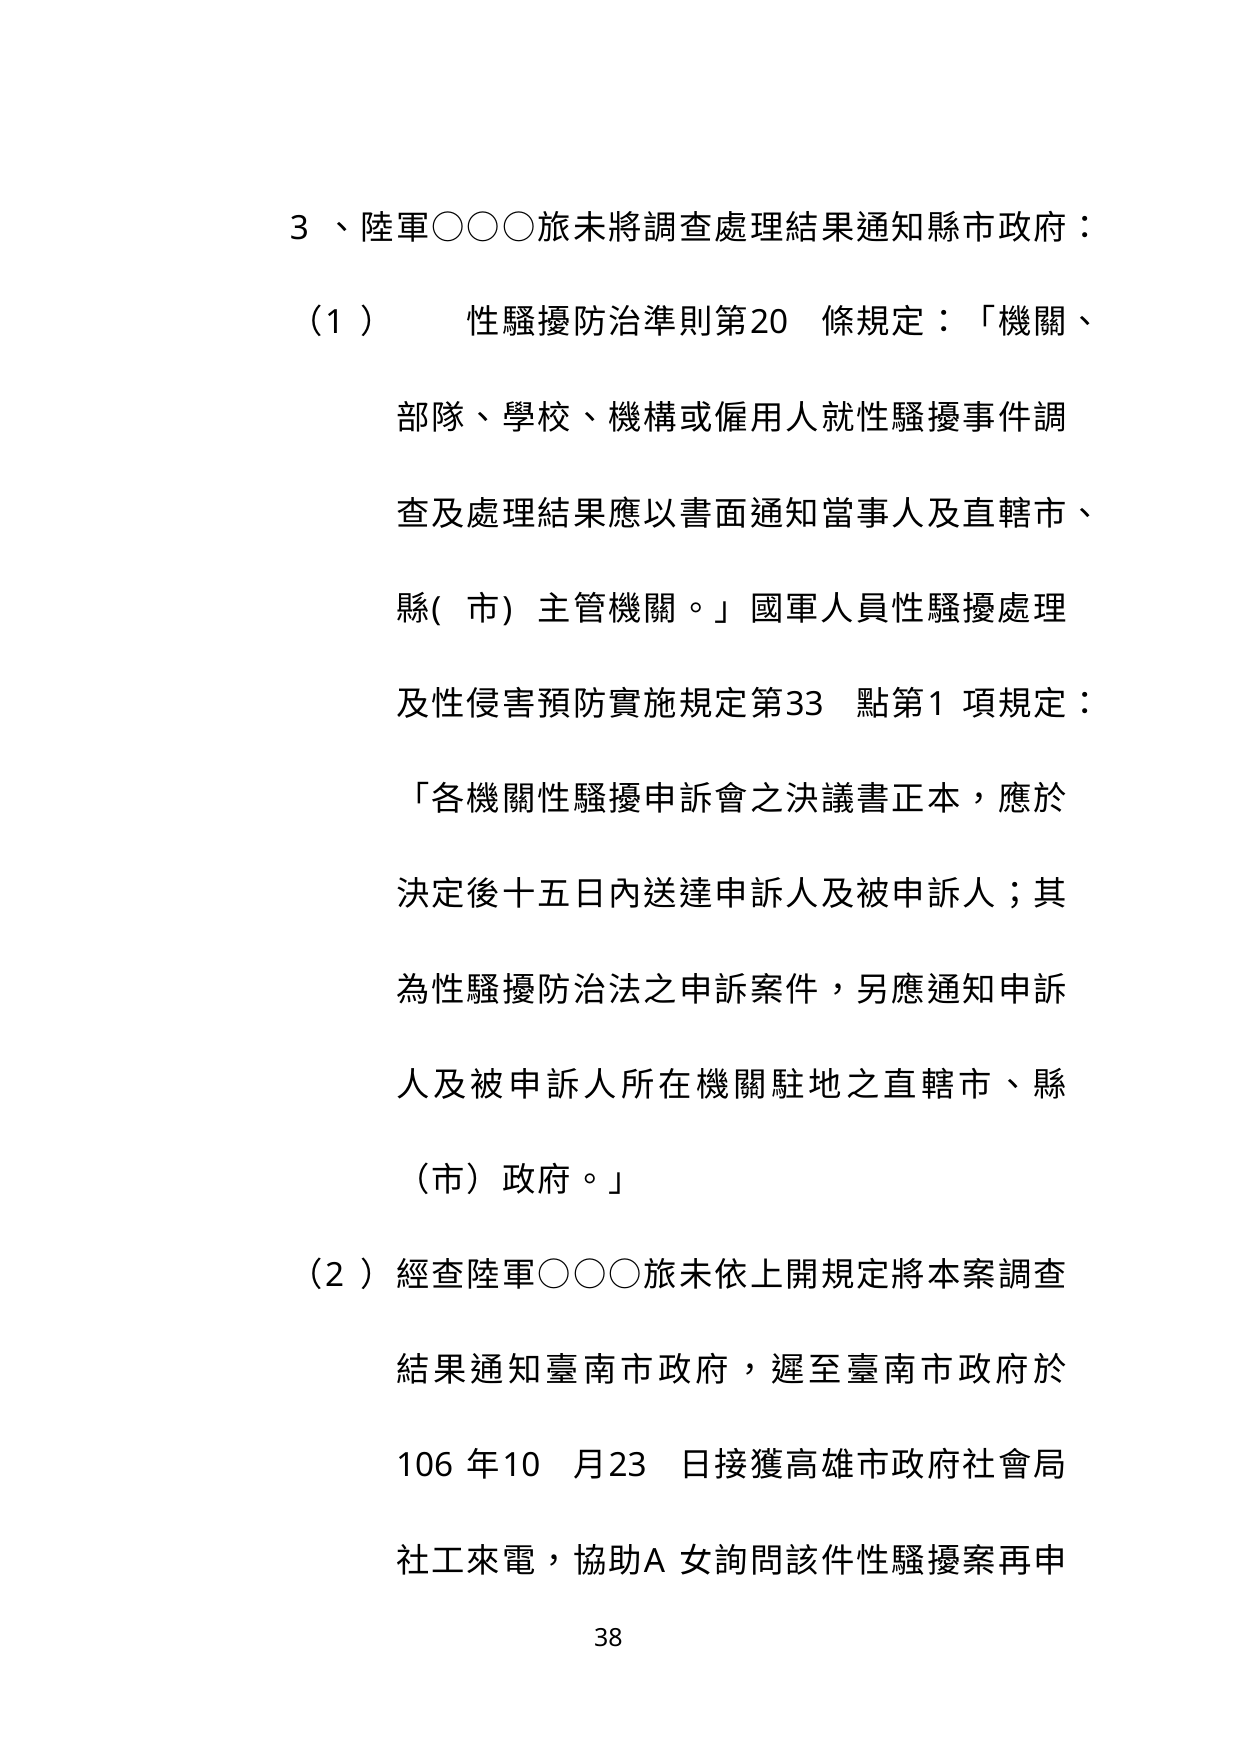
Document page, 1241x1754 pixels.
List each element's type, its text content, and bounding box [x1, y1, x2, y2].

subtitle 性騷擾防治準則第20條規定：「機關、部隊、學校、機構或僱用人就性騷擾事件調查及處理結果應以書面通知當事人及直轄市、縣(市)主管機關。」國軍人員性騷擾處理及性侵害預防實施規定第33點第1項規定：「各機關性騷擾申訴會之決議書正本，應於決定後十五日內送達申訴人及被申訴人；其為性騷擾防治法之申訴案件，另應通知申訴人及被申訴人所在機關駐地之直轄市、縣（市）政府。」 [272, 272, 1069, 1224]
subtitle 陸軍○○○旅未將調查處理結果通知縣市政府： [272, 177, 1069, 272]
